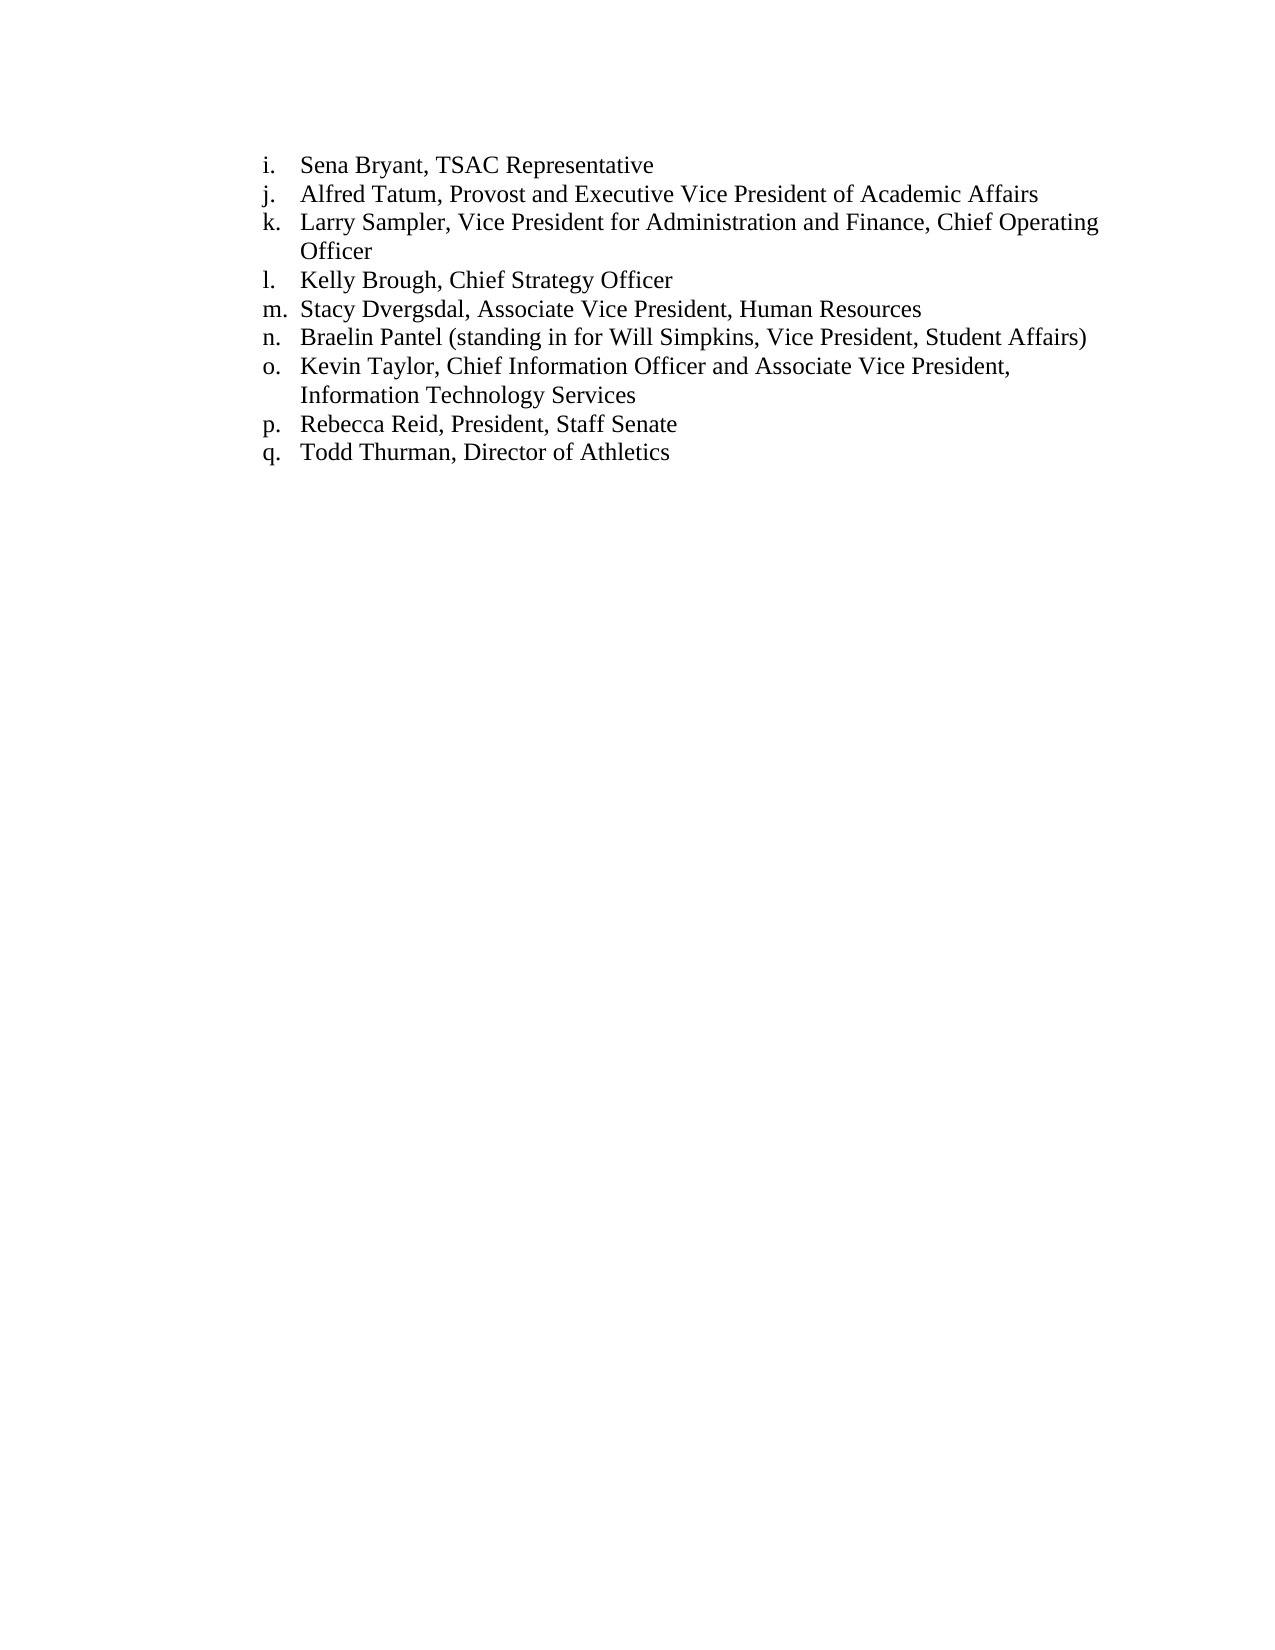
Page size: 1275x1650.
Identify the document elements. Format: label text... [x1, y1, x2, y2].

list Rebecca Reid, President, Staff Senate [262, 409, 1125, 437]
list Larry Sampler, Vice President for Administration and Finance, Chief Operating Officer [262, 207, 1125, 265]
list Sena Bryant, TSAC Representative [262, 150, 1125, 179]
list Alfred Tatum, Provost and Executive Vice President of Academic Affairs [262, 179, 1125, 207]
list Kelly Brough, Chief Strategy Officer [262, 265, 1125, 294]
list Braelin Pantel (standing in for Will Simpkins, Vice President, Student Affairs) [262, 322, 1125, 351]
list Stacy Dvergsdal, Associate Vice President, Human Resources [262, 294, 1125, 322]
list Todd Thurman, Director of Athletics [262, 437, 1125, 466]
list Kevin Taylor, Chief Information Officer and Associate Vice President, Information Technology Services [262, 351, 1125, 409]
